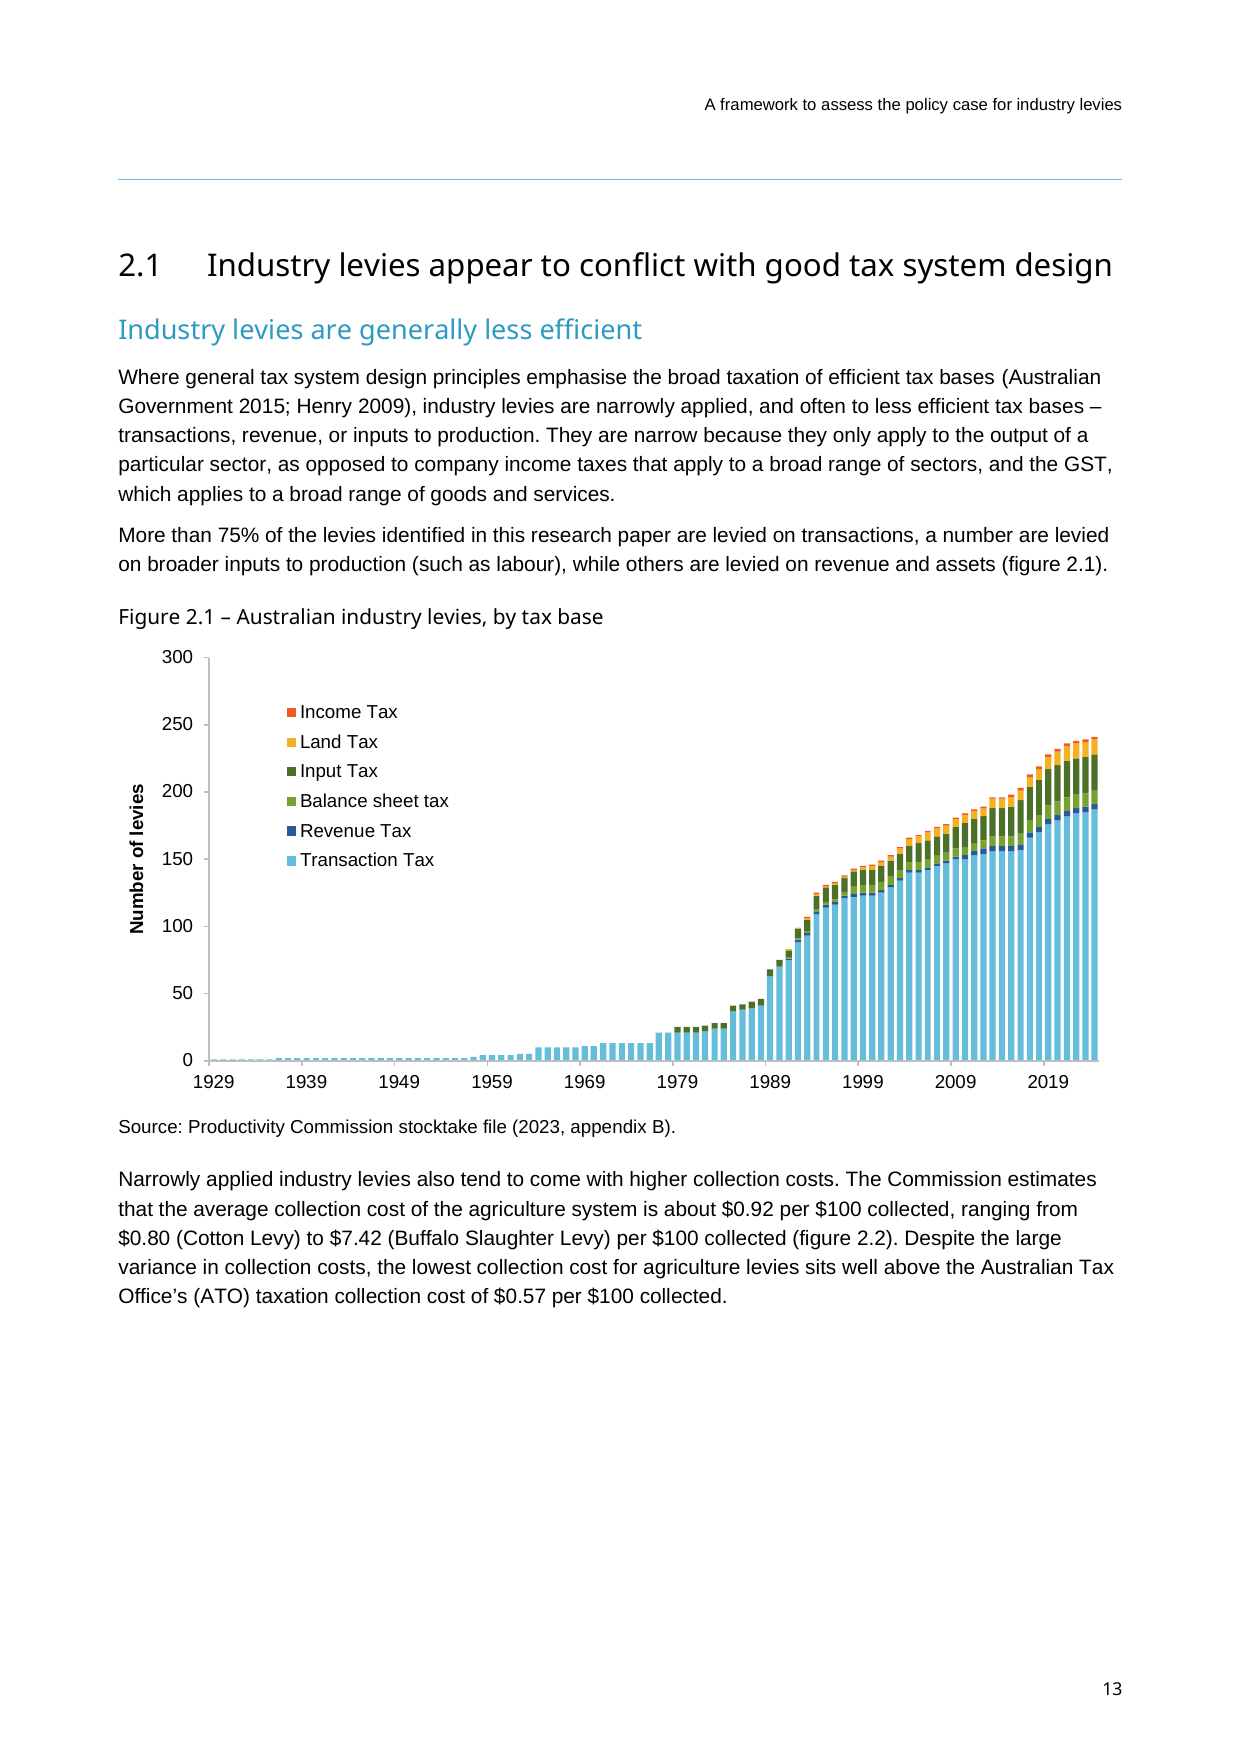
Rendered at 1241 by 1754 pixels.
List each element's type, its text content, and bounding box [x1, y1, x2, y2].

text Narrowly applied industry levies also tend to come with higher collection costs. The Commission estimates that the average collection cost of the agriculture system is about $0.92 per $100 collected, ranging from $0.80 (Cotton Levy) to $7.42 (Buffalo Slaughter Levy) per $100 collected (figure 2.2). Despite the large variance in collection costs, the lowest collection cost for agriculture levies sits well above the Australian Tax Office’s (ATO) taxation collection cost of $0.57 per $100 collected. [118, 1162, 1122, 1308]
text Where general tax system design principles emphasise the broad taxation of efficient tax bases (Australian Government 2015; Henry 2009), industry levies are narrowly applied, and often to less efficient tax bases – transactions, revenue, or inputs to production. They are narrow because they only apply to the output of a particular sector, as opposed to company income taxes that apply to a broad range of sectors, and the GST, which applies to a broad range of goods and services. [118, 359, 1122, 505]
subtitle Figure 2.1 – Australian industry levies, by tax base [118, 601, 1122, 630]
text Source: Productivity Commission stocktake file (2023, appendix B). [118, 1114, 1122, 1137]
subtitle Industry levies appear to conflict with good tax system design [118, 242, 1122, 285]
text More than 75% of the levies identified in this research paper are levied on transactions, a number are levied on broader inputs to production (such as labour), while others are levied on revenue and assets (figure 2.1). [118, 518, 1122, 576]
subtitle Industry levies are generally less efficient [118, 310, 1122, 347]
